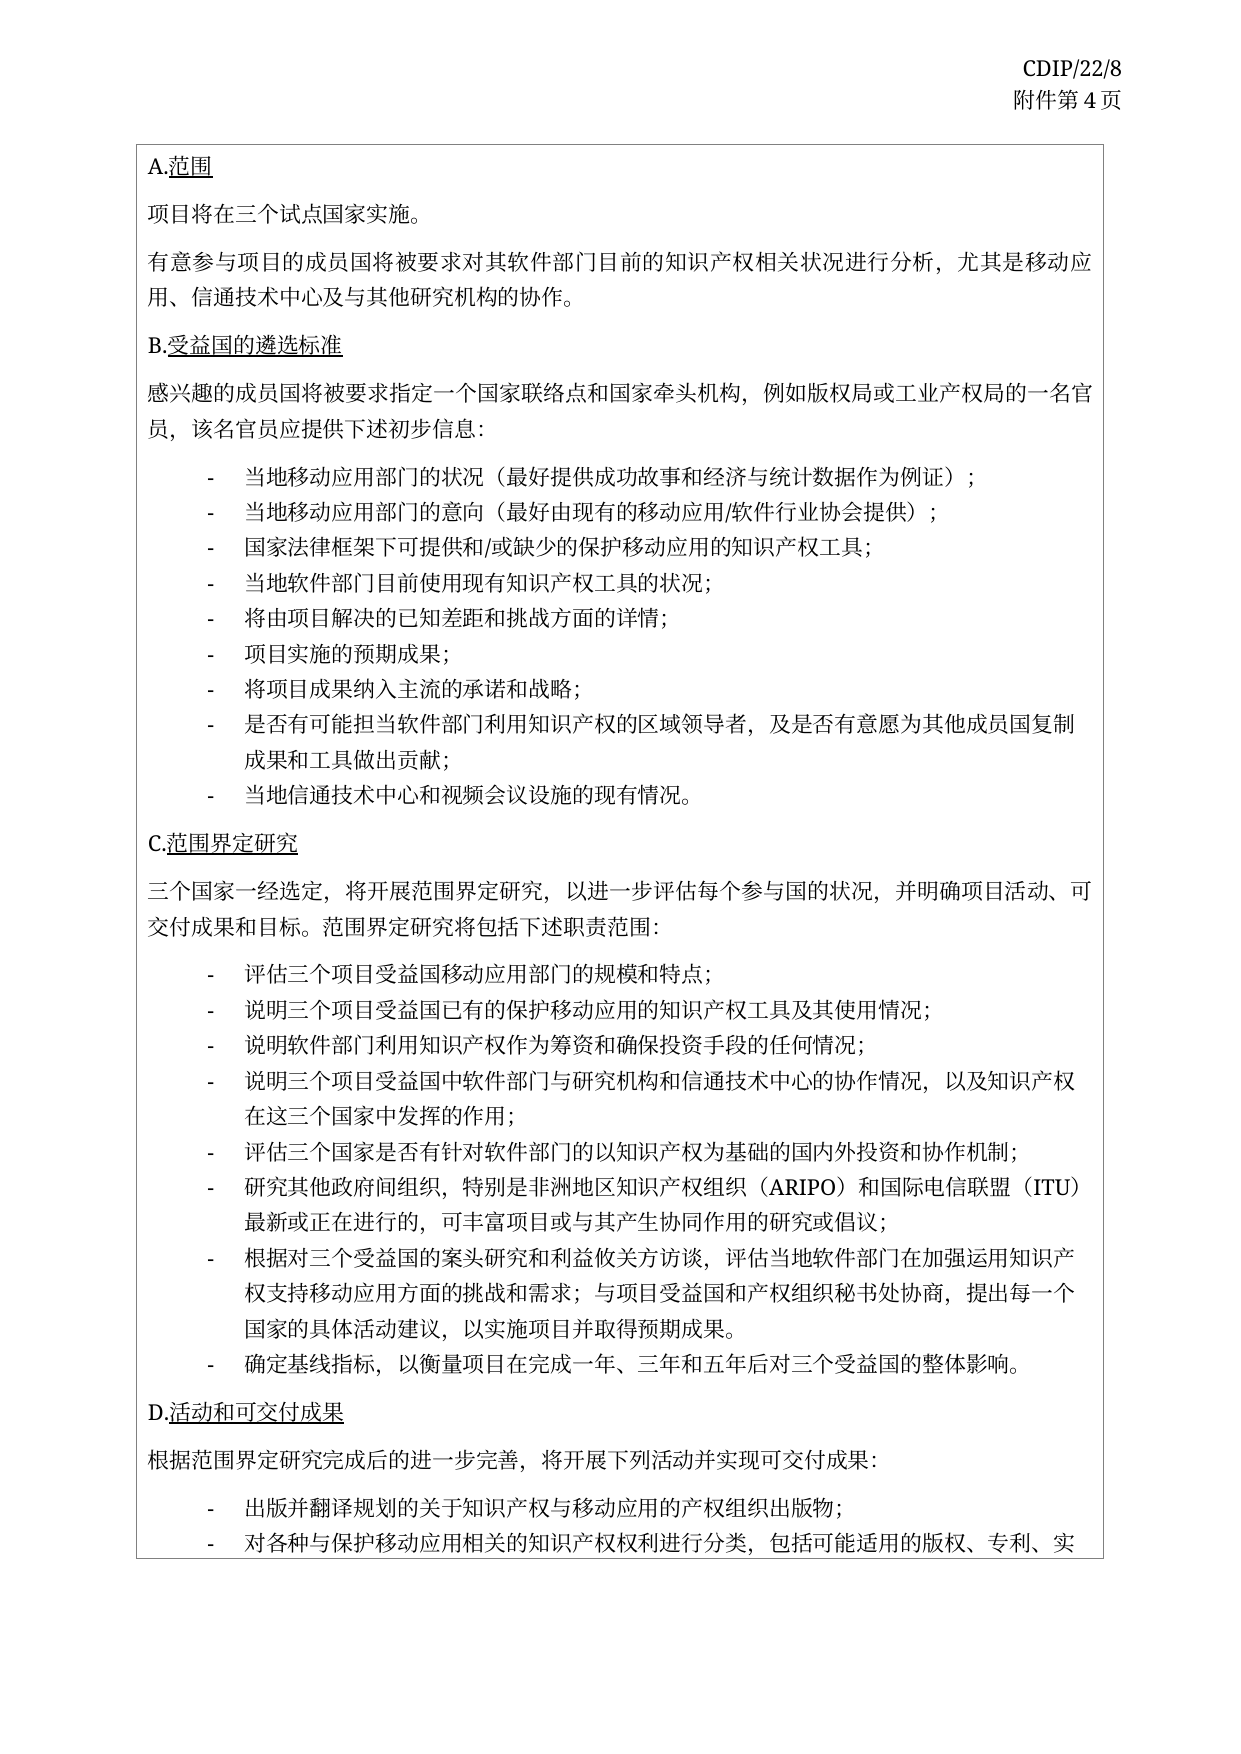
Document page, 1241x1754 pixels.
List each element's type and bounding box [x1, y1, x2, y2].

table_cell [137, 145, 1103, 1558]
